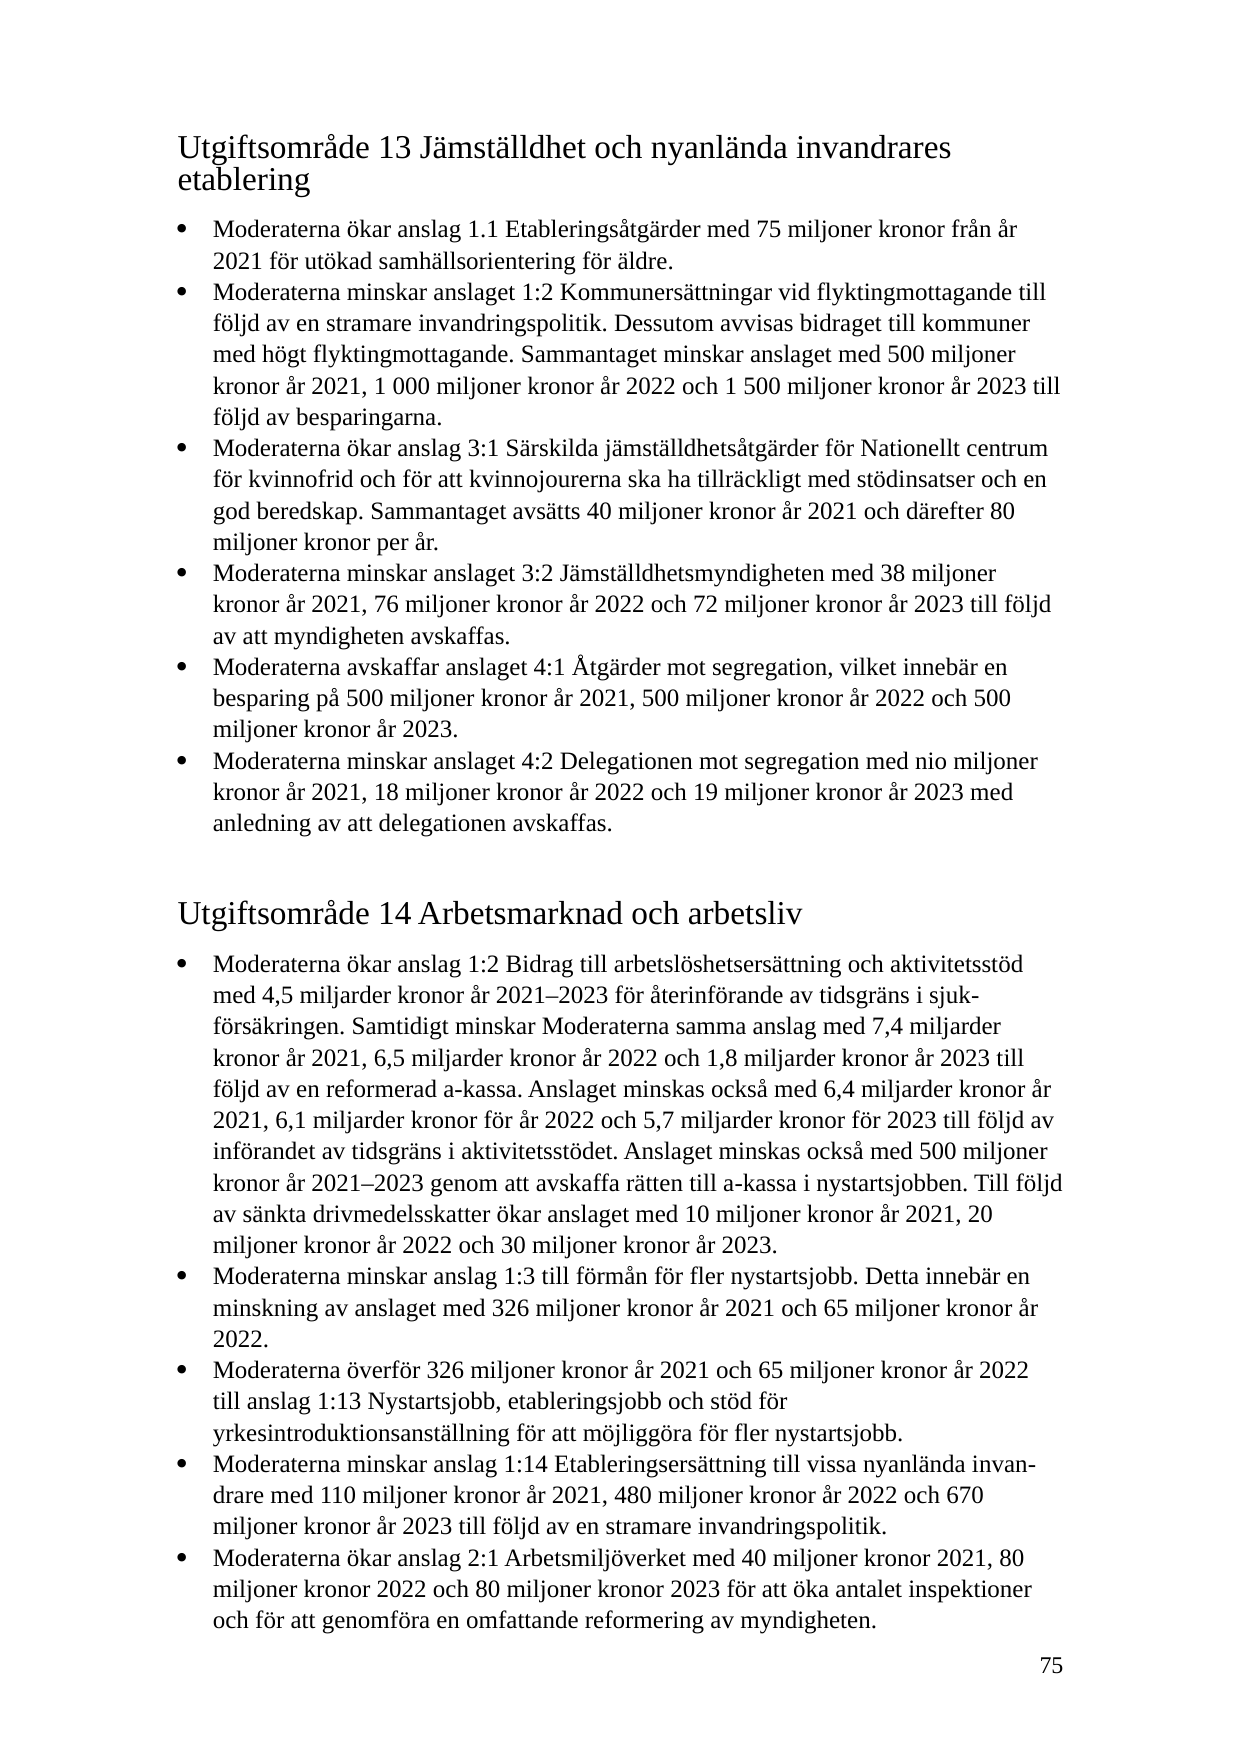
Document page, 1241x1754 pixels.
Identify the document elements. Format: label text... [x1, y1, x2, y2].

list Moderaterna ökar anslag 2:1 Arbetsmiljöverket med 40 miljoner kronor 2021, 80 miljoner kronor 2022 och 80 miljoner kronor 2023 för att öka antalet inspektioner och för att genomföra en omfattande reformering av myndigheten. [177, 1540, 1063, 1634]
list Moderaterna ökar anslag 3:1 Särskilda jämställdhetsåtgärder för Nationellt centrum för kvinnofrid och för att kvinnojourerna ska ha tillräckligt med stödinsatser och en god beredskap. Sammantaget avsätts 40 miljoner kronor år 2021 och därefter 80 miljoner kronor per år. [177, 431, 1063, 556]
subtitle Utgiftsområde 14 Arbetsmarknad och arbetsliv [177, 899, 1063, 931]
list Moderaterna minskar anslaget 4:2 Delegationen mot segregation med nio miljoner kronor år 2021, 18 miljoner kronor år 2022 och 19 miljoner kronor år 2023 med anledning av att delegationen avskaffas. [177, 743, 1063, 837]
list Moderaterna ökar anslag 1.1 Etableringsåtgärder med 75 miljoner kronor från år 2021 för utökad samhällsorientering för äldre. [177, 212, 1063, 274]
subtitle Utgiftsområde 13 Jämställdhet och nyanlända invandrares etablering [177, 134, 1063, 196]
list Moderaterna minskar anslaget 3:2 Jämställdhetsmyndigheten med 38 miljoner kronor år 2021, 76 miljoner kronor år 2022 och 72 miljoner kronor år 2023 till följd av att myndigheten avskaffas. [177, 556, 1063, 649]
list Moderaterna minskar anslag 1:3 till förmån för fler nystartsjobb. Detta innebär en minskning av anslaget med 326 miljoner kronor år 2021 och 65 miljoner kronor år 2022. [177, 1259, 1063, 1353]
list Moderaterna ökar anslag 1:2 Bidrag till arbetslöshetsersättning och aktivitetsstöd med 4,5 miljarder kronor år 2021–2023 för återinförande av tidsgräns i sjukförsäkringen. Samtidigt minskar Moderaterna samma anslag med 7,4 miljarder kronor år 2021, 6,5 miljarder kronor år 2022 och 1,8 miljarder kronor år 2023 till följd av en reformerad a-kassa. Anslaget minskas också med 6,4 miljarder kronor år 2021, 6,1 miljarder kronor för år 2022 och 5,7 miljarder kronor för 2023 till följd av införandet av tidsgräns i aktivitetsstödet. Anslaget minskas också med 500 miljoner kronor år 2021–2023 genom att avskaffa rätten till a-kassa i nystartsjobben. Till följd av sänkta drivmedelsskatter ökar anslaget med 10 miljoner kronor år 2021, 20 miljoner kronor år 2022 och 30 miljoner kronor år 2023. [177, 946, 1063, 1259]
list Moderaterna minskar anslaget 1:2 Kommunersättningar vid flyktingmottagande till följd av en stramare invandringspolitik. Dessutom avvisas bidraget till kommuner med högt flyktingmottagande. Sammantaget minskar anslaget med 500 miljoner kronor år 2021, 1 000 miljoner kronor år 2022 och 1 500 miljoner kronor år 2023 till följd av besparingarna. [177, 274, 1063, 431]
list Moderaterna minskar anslag 1:14 Etableringsersättning till vissa nyanlända invandrare med 110 miljoner kronor år 2021, 480 miljoner kronor år 2022 och 670 miljoner kronor år 2023 till följd av en stramare invandringspolitik. [177, 1446, 1063, 1540]
list Moderaterna överför 326 miljoner kronor år 2021 och 65 miljoner kronor år 2022 till anslag 1:13 Nystartsjobb, etableringsjobb och stöd för yrkesintroduktionsanställning för att möjliggöra för fler nystartsjobb. [177, 1353, 1063, 1446]
list Moderaterna avskaffar anslaget 4:1 Åtgärder mot segregation, vilket innebär en besparing på 500 miljoner kronor år 2021, 500 miljoner kronor år 2022 och 500 miljoner kronor år 2023. [177, 649, 1063, 743]
